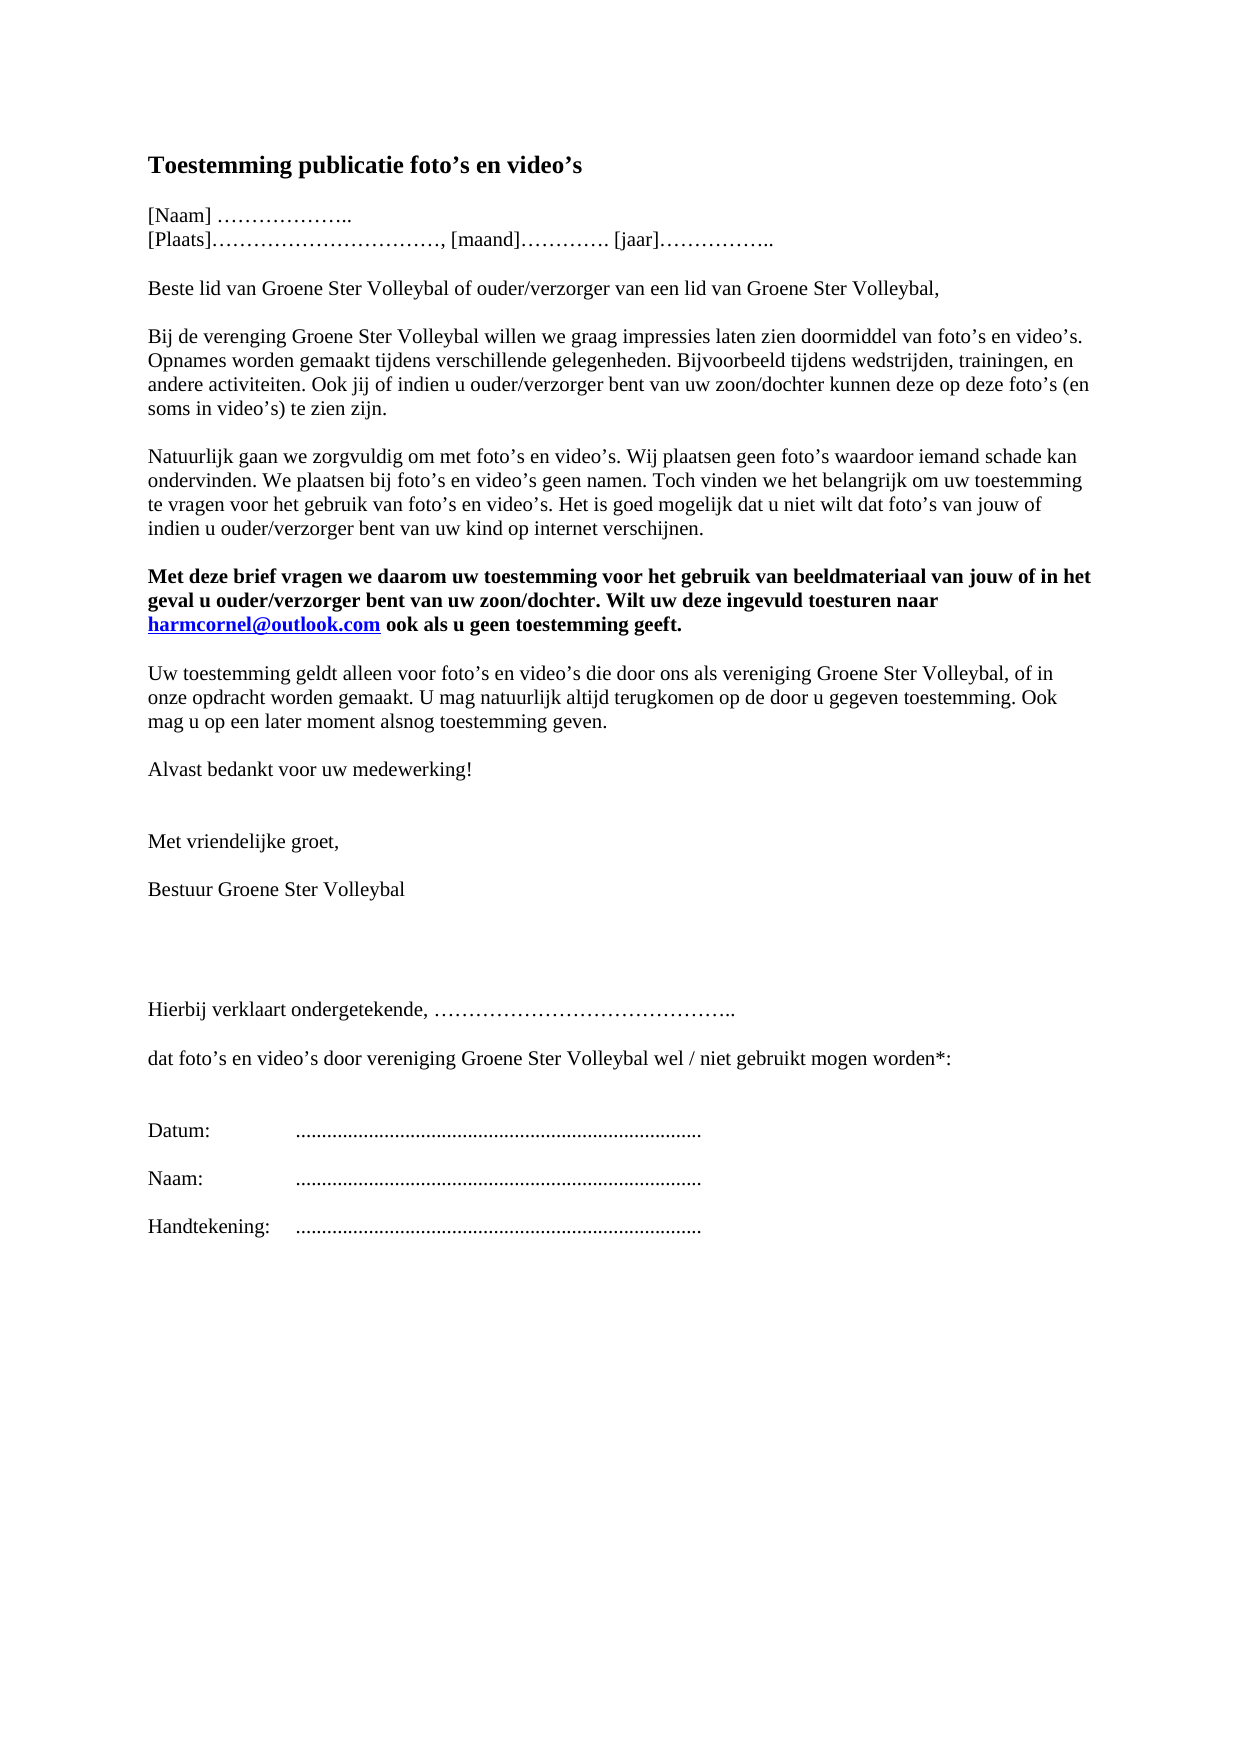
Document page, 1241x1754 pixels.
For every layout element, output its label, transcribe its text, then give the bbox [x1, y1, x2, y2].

text Hierbij verklaart ondergetekende, …………………………………….. [148, 997, 1093, 1021]
text Beste lid van Groene Ster Volleybal of ouder/verzorger van een lid van Groene Ster Volleybal, [148, 276, 1093, 299]
text dat foto’s en video’s door vereniging Groene Ster Volleybal wel / niet gebruikt mogen worden*: [148, 1046, 1093, 1069]
text [Plaats]……………………………, [maand]…………. [jaar]…………….. [148, 227, 1093, 251]
text Alvast bedankt voor uw medewerking! [148, 757, 1093, 781]
text Met vriendelijke groet, [148, 829, 1093, 853]
text Naam: .............................................................................. [148, 1166, 1093, 1190]
text Natuurlijk gaan we zorgvuldig om met foto’s en video’s. Wij plaatsen geen foto’s waardoor iemand schade kan ondervinden. We plaatsen bij foto’s en video’s geen namen. Toch vinden we het belangrijk om uw toestemming te vragen voor het gebruik van foto’s en video’s. Het is goed mogelijk dat u niet wilt dat foto’s van jouw of indien u ouder/verzorger bent van uw kind op internet verschijnen. [148, 444, 1093, 540]
text Bestuur Groene Ster Volleybal [148, 877, 1093, 901]
text Bij de verenging Groene Ster Volleybal willen we graag impressies laten zien doormiddel van foto’s en video’s. Opnames worden gemaakt tijdens verschillende gelegenheden. Bijvoorbeeld tijdens wedstrijden, trainingen, en andere activiteiten. Ook jij of indien u ouder/verzorger bent van uw zoon/dochter kunnen deze op deze foto’s (en soms in video’s) te zien zijn. [148, 324, 1093, 420]
text Toestemming publicatie foto’s en video’s [148, 151, 1093, 179]
text Met deze brief vragen we daarom uw toestemming voor het gebruik van beeldmateriaal van jouw of in het geval u ouder/verzorger bent van uw zoon/dochter. Wilt uw deze ingevuld toesturen naar harmcornel@outlook.com ook als u geen toestemming geeft. [148, 564, 1093, 636]
text Handtekening: .............................................................................. [148, 1214, 1093, 1238]
text [Naam] ……………….. [148, 203, 1093, 227]
text Uw toestemming geldt alleen voor foto’s en video’s die door ons als vereniging Groene Ster Volleybal, of in onze opdracht worden gemaakt. U mag natuurlijk altijd terugkomen op de door u gegeven toestemming. Ook mag u op een later moment alsnog toestemming geven. [148, 636, 1093, 733]
text Datum: .............................................................................. [148, 1118, 1093, 1142]
